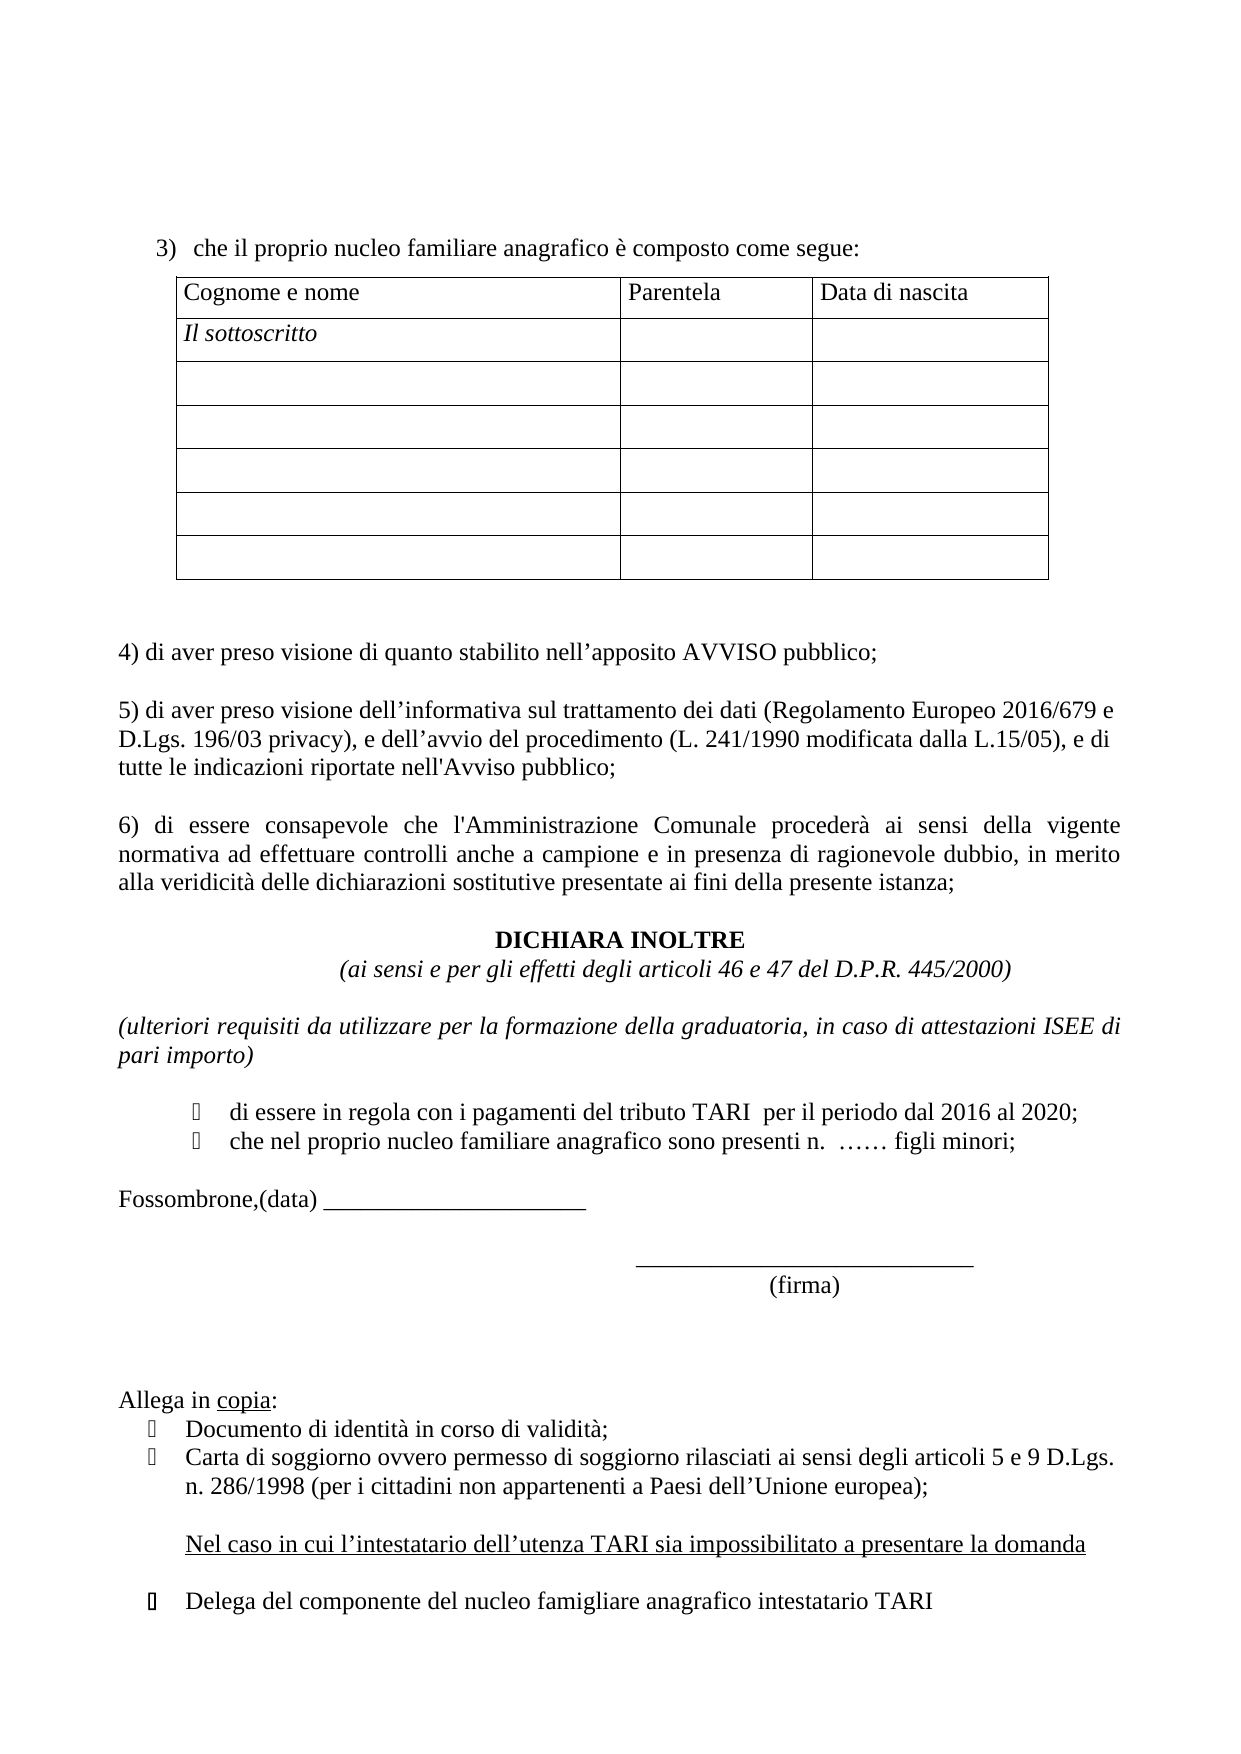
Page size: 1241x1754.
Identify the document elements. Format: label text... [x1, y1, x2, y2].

text (ulteriori requisiti da utilizzare per la formazione della graduatoria, in caso di attestazioni ISEE di pari importo) [118, 1011, 1122, 1069]
table_header Data di nascita [813, 278, 1048, 318]
text 4) di aver preso visione di quanto stabilito nell’apposito AVVISO pubblico; [118, 637, 1122, 666]
table_cell [177, 493, 620, 535]
text 5) di aver preso visione dell’informativa sul trattamento dei dati (Regolamento Europeo 2016/679 e D.Lgs. 196/03 privacy), e dell’avvio del procedimento (L. 241/1990 modificata dalla L.15/05), e di tutte le indicazioni riportate nell'Avviso pubblico; [118, 695, 1122, 781]
table_header Cognome e nome [177, 278, 620, 318]
text Allega in copia: [118, 1385, 1122, 1414]
list che nel proprio nucleo familiare anagrafico sono presenti n. …… figli minori; [192, 1126, 1122, 1155]
text Nel caso in cui l’intestatario dell’utenza TARI sia impossibilitato a presentare la domanda [185, 1529, 1122, 1557]
table_cell [621, 319, 812, 361]
table_cell [621, 449, 812, 492]
list Carta di soggiorno ovvero permesso di soggiorno rilasciati ai sensi degli articoli 5 e 9 D.Lgs. n. 286/1998 (per i cittadini non appartenenti a Paesi dell’Unione europea); [148, 1442, 1122, 1500]
list Documento di identità in corso di validità; [148, 1414, 1122, 1442]
table_cell [177, 406, 620, 448]
text (firma) [156, 1270, 1122, 1299]
table_cell Il sottoscritto [177, 319, 620, 361]
list Delega del componente del nucleo famigliare anagrafico intestatario TARI [148, 1586, 1122, 1615]
text Fossombrone,(data) _____________________ [118, 1184, 1122, 1212]
table_cell [177, 536, 620, 579]
text (ai sensi e per gli effetti degli articoli 46 e 47 del D.P.R. 445/2000) [266, 954, 1122, 982]
table_cell [813, 449, 1048, 492]
table_cell [621, 493, 812, 535]
table_cell [813, 406, 1048, 448]
table_cell [813, 362, 1048, 405]
list che il proprio nucleo familiare anagrafico è composto come segue: [156, 233, 1122, 262]
table_cell [621, 362, 812, 405]
table_cell [813, 493, 1048, 535]
text ___________________________ [156, 1241, 1122, 1270]
text DICHIARA INOLTRE [118, 925, 1122, 954]
list di essere in regola con i pagamenti del tributo TARI per il periodo dal 2016 al 2020; [192, 1097, 1122, 1126]
table_cell [621, 406, 812, 448]
table_header Parentela [621, 278, 812, 318]
table_cell [813, 536, 1048, 579]
table_cell [621, 536, 812, 579]
text 6) di essere consapevole che l'Amministrazione Comunale procederà ai sensi della vigente normativa ad effettuare controlli anche a campione e in presenza di ragionevole dubbio, in merito alla veridicità delle dichiarazioni sostitutive presentate ai fini della presente istanza; [118, 810, 1122, 896]
table_cell [177, 449, 620, 492]
table_cell [177, 362, 620, 405]
table_cell [813, 319, 1048, 361]
